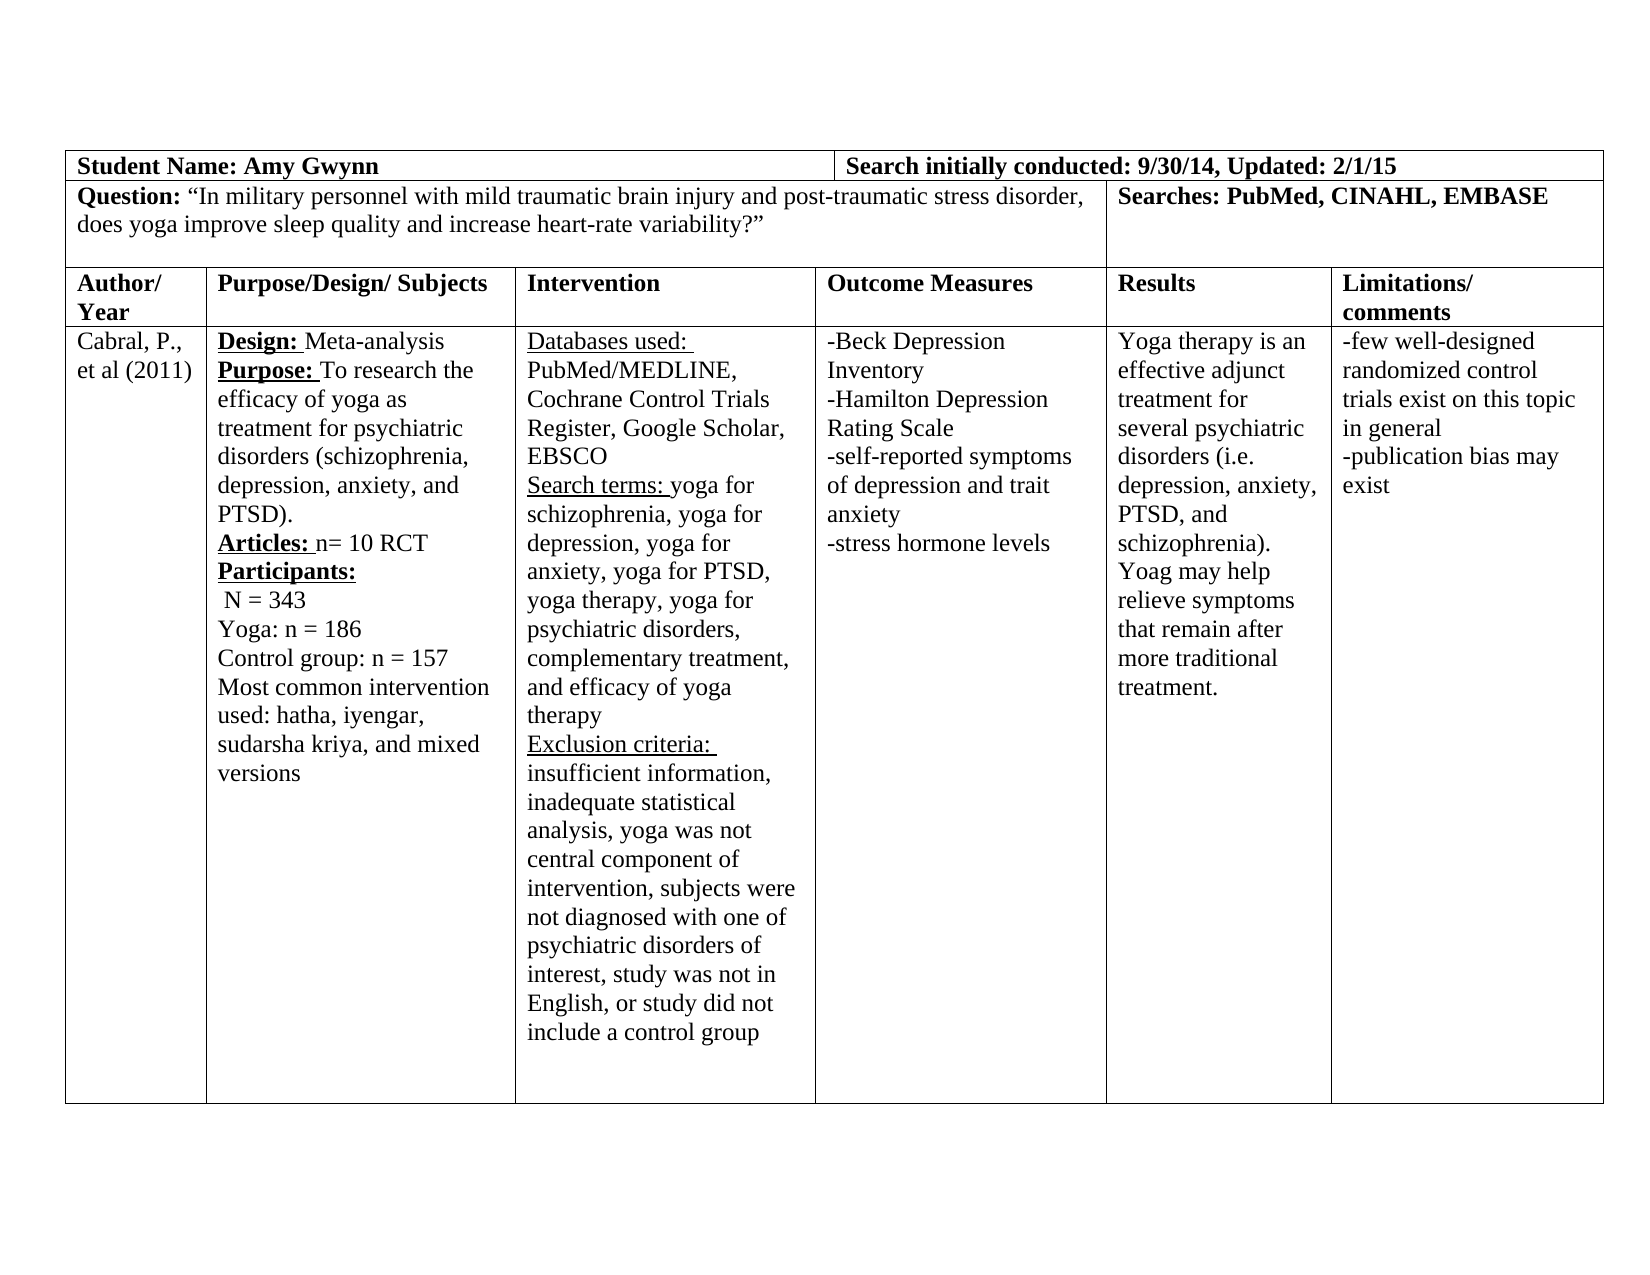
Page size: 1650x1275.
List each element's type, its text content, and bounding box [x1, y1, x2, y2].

table_cell Yoga therapy is an effective adjunct treatment for several psychiatric disorders (i.e. depression, anxiety, PTSD, and schizophrenia). Yoag may help relieve symptoms that remain after more traditional treatment. [1107, 327, 1331, 1103]
table_cell -Beck Depression Inventory -Hamilton Depression Rating Scale -self-reported symptoms of depression and trait anxiety -stress hormone levels [816, 327, 1106, 1103]
table_cell -few well-designed randomized control trials exist on this topic in general -publication bias may exist [1332, 327, 1603, 1103]
table_cell Intervention [516, 268, 815, 326]
table_cell Author/ Year [66, 268, 206, 326]
table_header Search initially conducted: 9/30/14, Updated: 2/1/15 [835, 151, 1603, 180]
table_cell Outcome Measures [816, 268, 1106, 326]
table_cell Cabral, P., et al (2011) [66, 327, 206, 1103]
table_cell Purpose/Design/ Subjects [207, 268, 515, 326]
table_cell Results [1107, 268, 1331, 326]
table_cell Databases used: PubMed/MEDLINE, Cochrane Control Trials Register, Google Scholar, EBSCO Search terms: yoga for schizophrenia, yoga for depression, yoga for anxiety, yoga for PTSD, yoga therapy, yoga for psychiatric disorders, complementary treatment, and efficacy of yoga therapy Exclusion criteria: insufficient information, inadequate statistical analysis, yoga was not central component of intervention, subjects were not diagnosed with one of psychiatric disorders of interest, study was not in English, or study did not include a control group [516, 327, 815, 1103]
table_cell Question: “In military personnel with mild traumatic brain injury and post-traumatic stress disorder, does yoga improve sleep quality and increase heart-rate variability?” [66, 181, 1106, 267]
table_header Student Name: Amy Gwynn [66, 151, 834, 180]
table_cell Design: Meta-analysis Purpose: To research the efficacy of yoga as treatment for psychiatric disorders (schizophrenia, depression, anxiety, and PTSD). Articles: n= 10 RCT Participants: N = 343 Yoga: n = 186 Control group: n = 157 Most common intervention used: hatha, iyengar, sudarsha kriya, and mixed versions [207, 327, 515, 1103]
table_cell Searches: PubMed, CINAHL, EMBASE [1107, 181, 1603, 267]
table_cell Limitations/ comments [1332, 268, 1603, 326]
